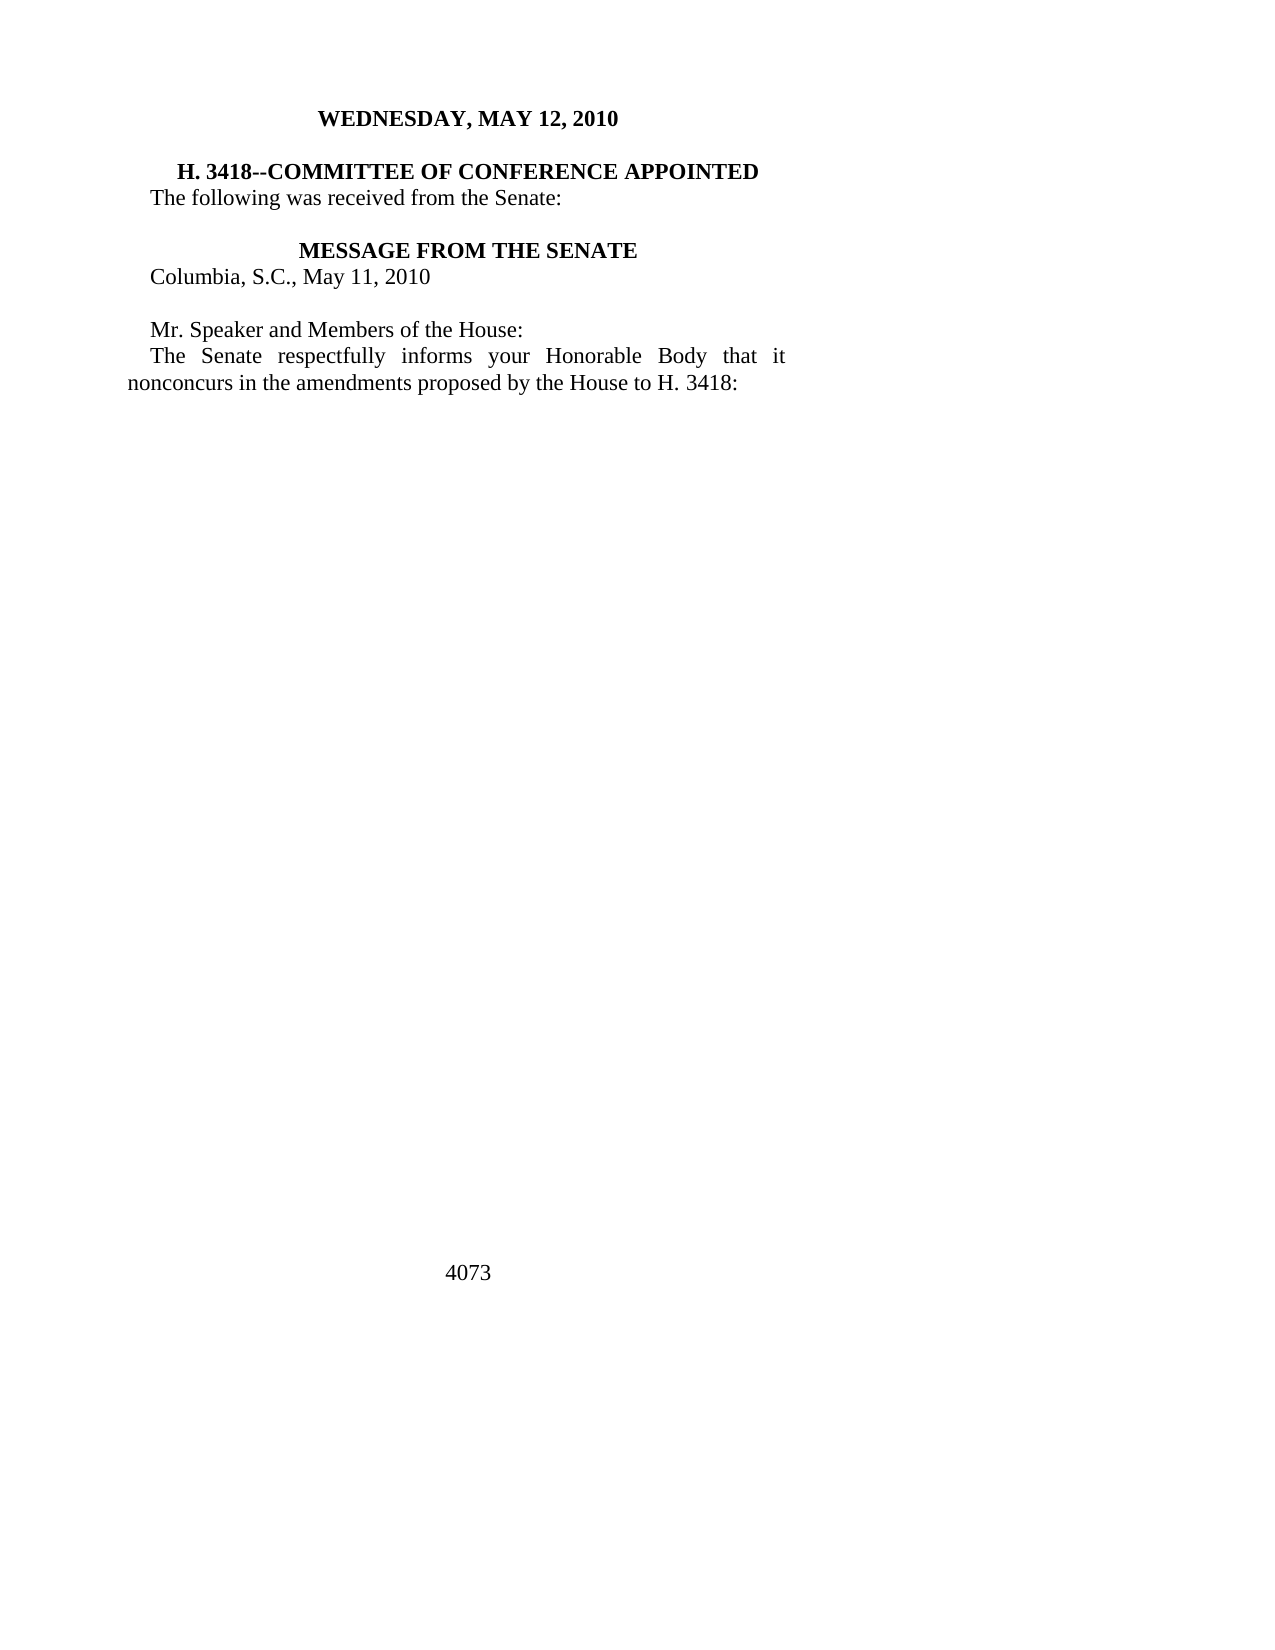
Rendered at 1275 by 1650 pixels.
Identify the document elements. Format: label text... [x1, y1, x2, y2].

text Mr. Speaker and Members of the House: [127, 316, 786, 342]
text The following was received from the Senate: [127, 184, 786, 210]
text H. 3418--COMMITTEE OF CONFERENCE APPOINTED [127, 158, 786, 184]
text Columbia, S.C., May 11, 2010 [127, 263, 786, 289]
text MESSAGE FROM THE SENATE [127, 237, 786, 263]
text The Senate respectfully informs your Honorable Body that it nonconcurs in the amendments proposed by the House to H. 3418: [127, 342, 786, 395]
